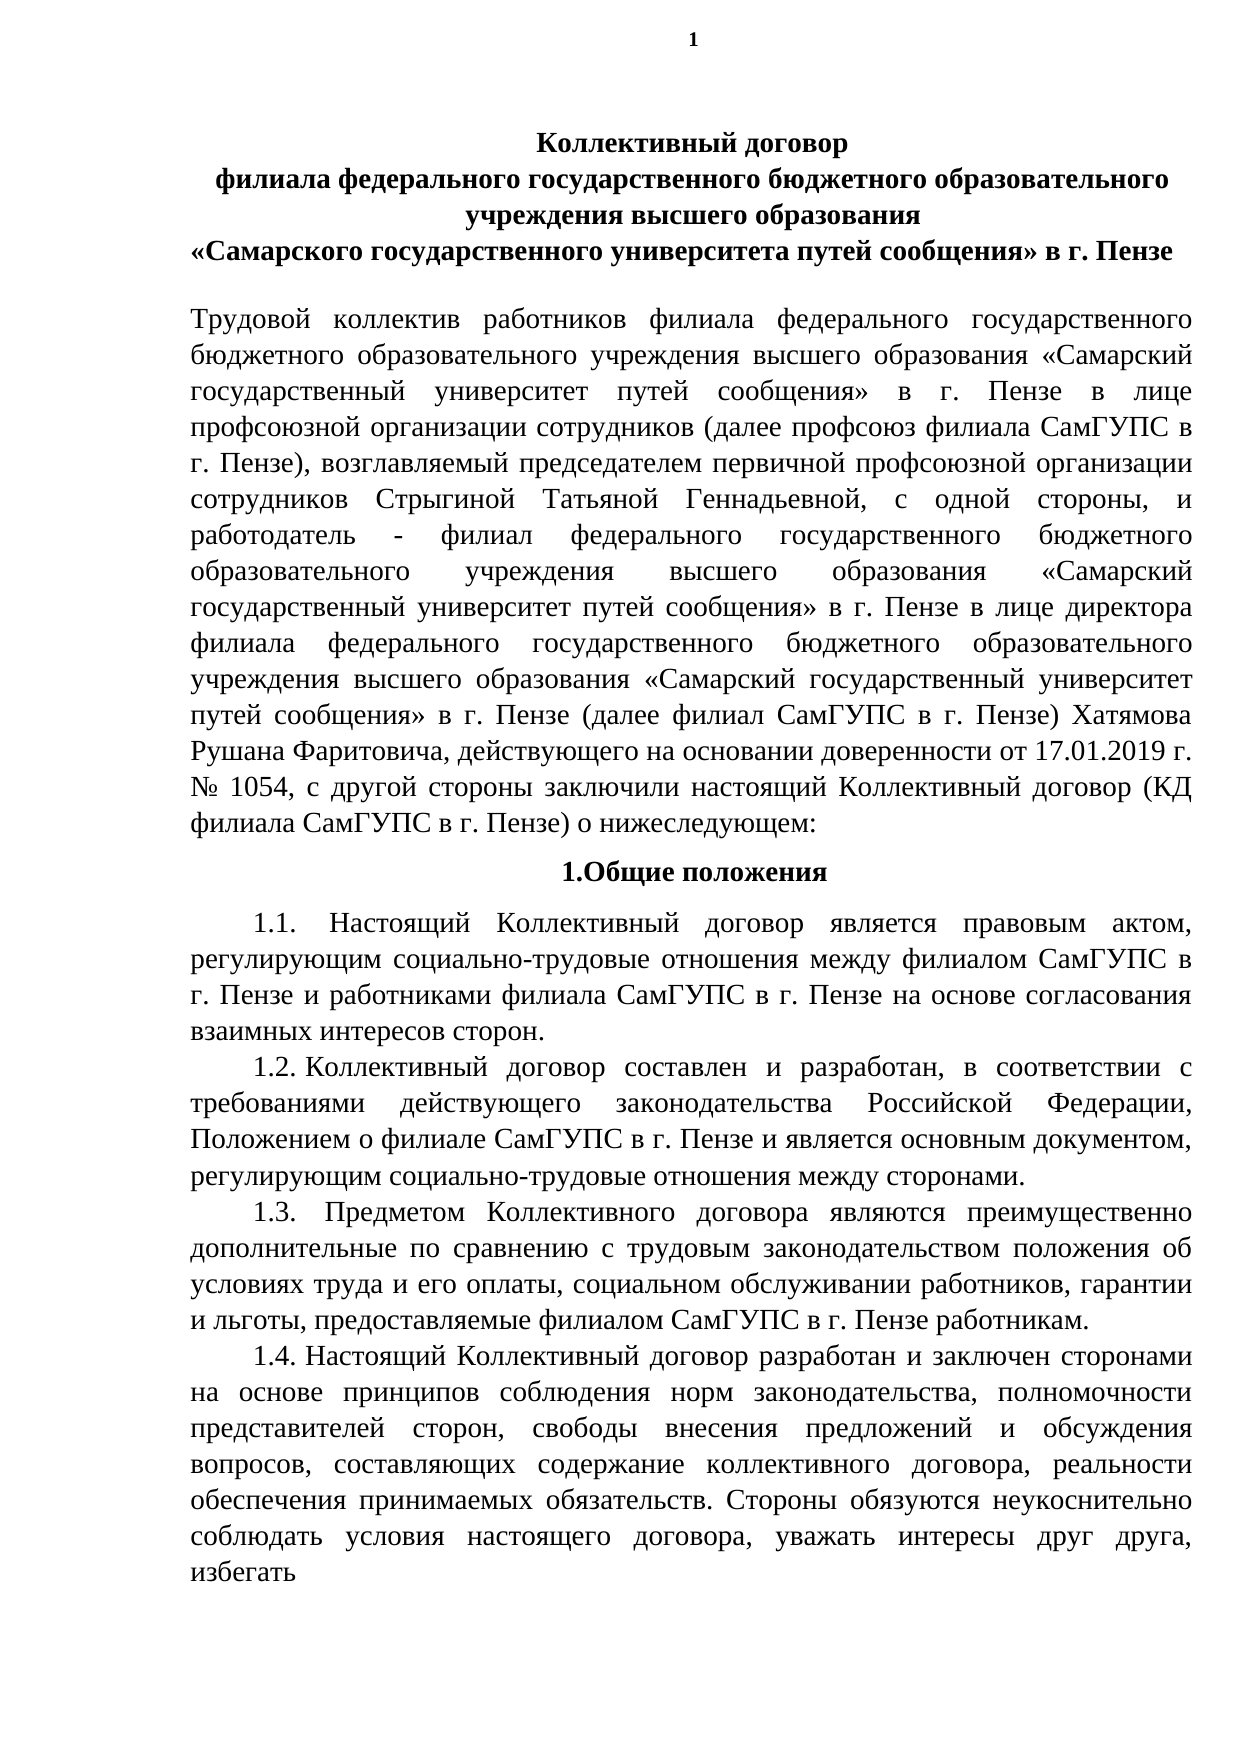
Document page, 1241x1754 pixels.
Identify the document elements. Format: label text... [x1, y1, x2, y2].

text 1.Общие положения [561, 858, 1235, 887]
text филиала федерального государственного бюджетного образовательного [215, 160, 1235, 196]
text Трудовой коллектив работников филиала федерального государственного бюджетного образовательного учреждения высшего образования «Самарский государственный университет путей сообщения» в г. Пензе в лице профсоюзной организации сотрудников (далее профсоюз филиала СамГУПС в г. Пензе), возглавляемый председателем первичной профсоюзной организации сотрудников Стрыгиной Татьяной Геннадьевной, с одной стороны, и работодатель - филиал федерального государственного бюджетного образовательного учреждения высшего образования «Самарский государственный университет путей сообщения» в г. Пензе в лице директора филиала федерального государственного бюджетного образовательного учреждения высшего образования «Самарский государственный университет путей сообщения» в г. Пензе (далее филиал СамГУПС в г. Пензе) Хатямова Рушана Фаритовича, действующего на основании доверенности от 17.01.2019 г. № 1054, с другой стороны заключили настоящий Коллективный договор (КД филиала СамГУПС в г. Пензе) о нижеследующем: [190, 299, 1193, 840]
text учреждения высшего образования [465, 196, 1235, 232]
text 1 [688, 29, 1235, 50]
list Коллективный договор составлен и разработан, в соответствии с требованиями действующего законодательства Российской Федерации, Положением о филиале СамГУПС в г. Пензе и является основным документом, регулирующим социально-трудовые отношения между сторонами. [190, 1048, 1193, 1192]
list Настоящий Коллективный договор является правовым актом, регулирующим социально-трудовые отношения между филиалом СамГУПС в г. Пензе и работниками филиала СамГУПС в г. Пензе на основе согласования взаимных интересов сторон. [190, 904, 1193, 1048]
list Настоящий Коллективный договор разработан и заключен сторонами на основе принципов соблюдения норм законодательства, полномочности представителей сторон, свободы внесения предложений и обсуждения вопросов, составляющих содержание коллективного договора, реальности обеспечения принимаемых обязательств. Стороны обязуются неукоснительно соблюдать условия настоящего договора, уважать интересы друг друга, избегать [190, 1336, 1193, 1589]
text Коллективный договор [536, 124, 1235, 160]
list Предметом Коллективного договора являются преимущественно дополнительные по сравнению с трудовым законодательством положения об условиях труда и его оплаты, социальном обслуживании работников, гарантии и льготы, предоставляемые филиалом СамГУПС в г. Пензе работникам. [190, 1192, 1193, 1336]
text «Самарского государственного университета путей сообщения» в г. Пензе [190, 232, 1235, 268]
